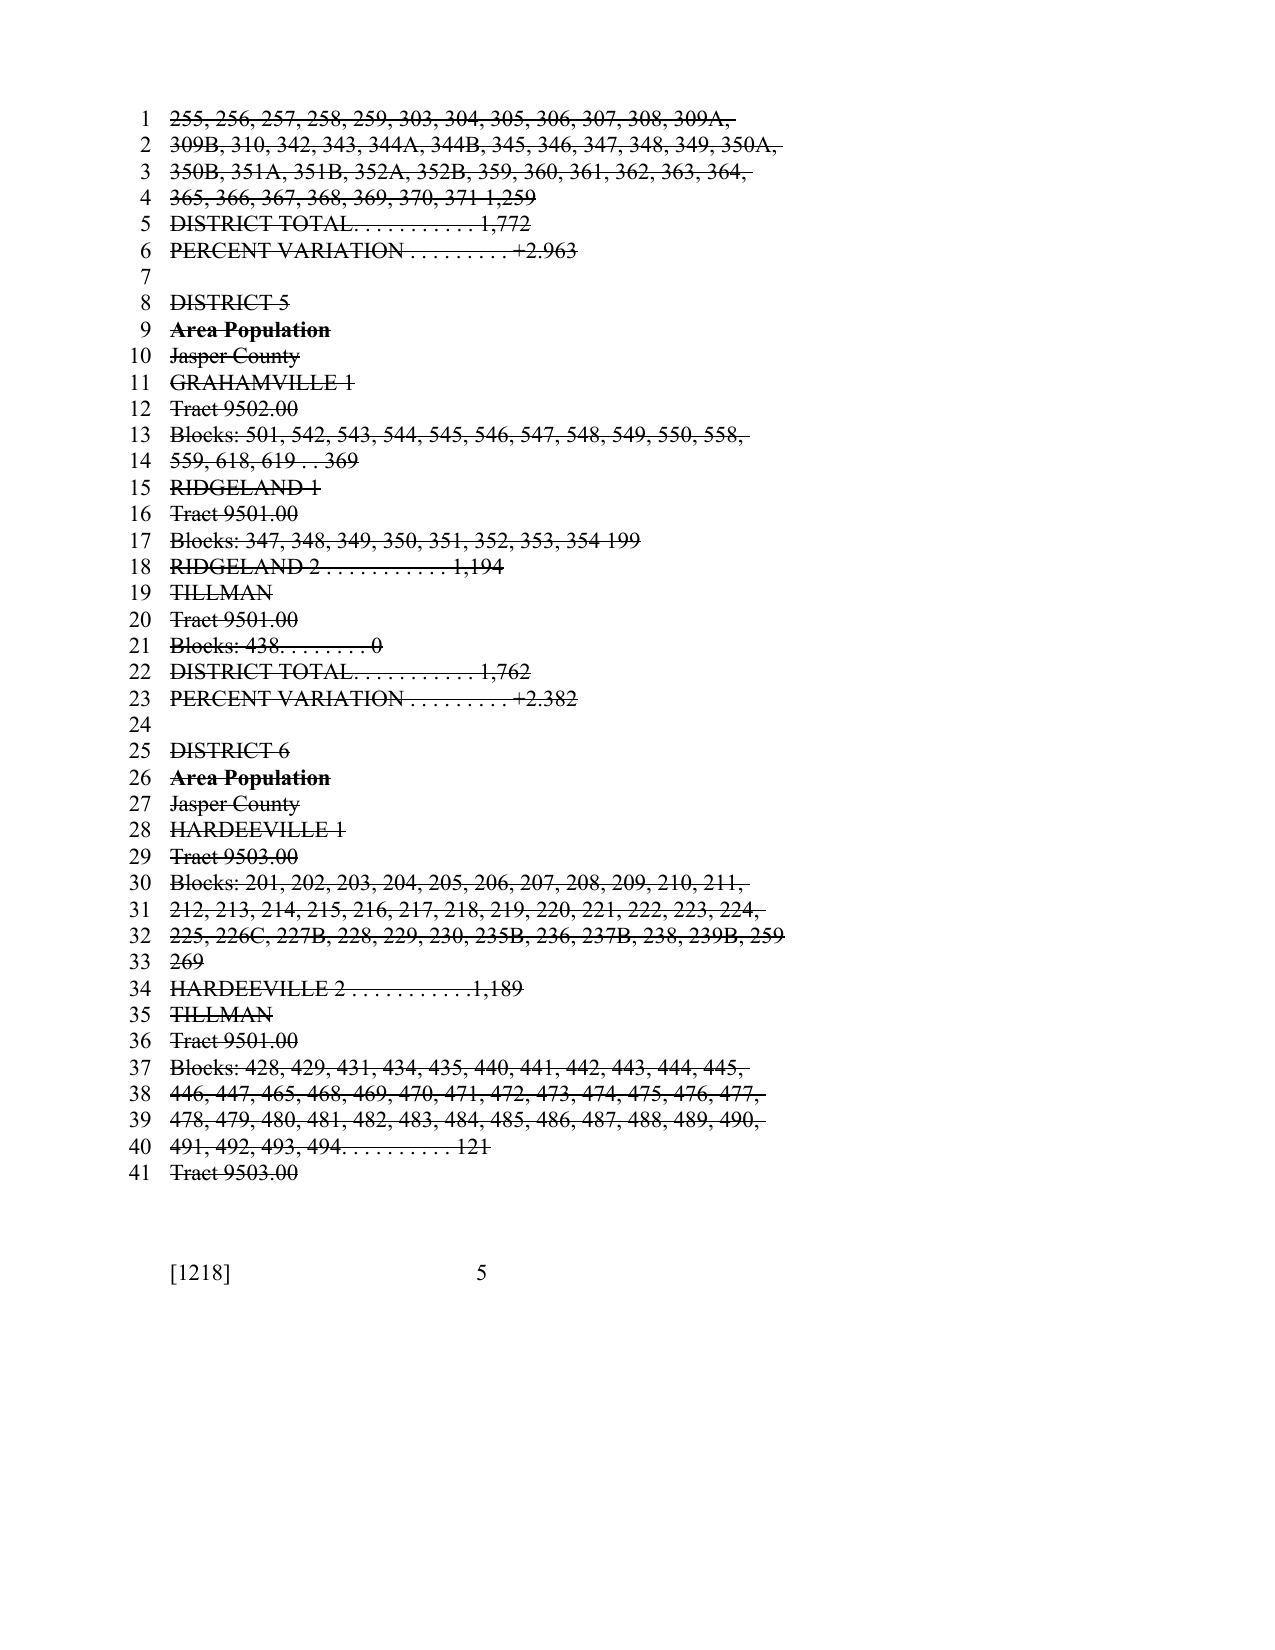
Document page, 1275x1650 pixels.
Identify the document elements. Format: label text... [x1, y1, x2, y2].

text TILLMAN [169, 1001, 787, 1027]
text Jasper County [169, 790, 787, 817]
text Blocks: 201, 202, 203, 204, 205, 206, 207, 208, 209, 210, 211, 212, 213, 214, 215, 216, 217, 218, 219, 220, 221, 222, 223, 224, 225, 226C, 227B, 228, 229, 230, 235B, 236, 237B, 238, 239B, 259 269 [169, 869, 787, 975]
text Blocks: 501, 542, 543, 544, 545, 546, 547, 548, 549, 550, 558, 559, 618, 619 . . 369 [169, 421, 787, 474]
text HARDEEVILLE 1 [169, 817, 787, 843]
text Blocks: 438. . . . . . . . 0 [169, 632, 787, 658]
text Area Population [169, 316, 787, 342]
text Tract 9503.00 [169, 843, 787, 869]
text DISTRICT 5 [169, 289, 787, 316]
text Tract 9503.00 [169, 1159, 787, 1186]
text RIDGELAND 1 [169, 474, 787, 500]
text Tract 9502.00 [169, 395, 787, 421]
text PERCENT VARIATION . . . . . . . . . +2.382 [169, 685, 787, 711]
text DISTRICT TOTAL. . . . . . . . . . . 1,772 [169, 210, 787, 237]
text Blocks: 347, 348, 349, 350, 351, 352, 353, 354 199 [169, 527, 787, 553]
text Tract 9501.00 [169, 500, 787, 527]
text DISTRICT 6 [169, 737, 787, 764]
text Jasper County [169, 342, 787, 368]
text HARDEEVILLE 2 . . . . . . . . . . .1,189 [169, 975, 787, 1001]
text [169, 105, 787, 210]
text Area Population [169, 764, 787, 790]
text DISTRICT TOTAL. . . . . . . . . . . 1,762 [169, 658, 787, 685]
text Blocks: 428, 429, 431, 434, 435, 440, 441, 442, 443, 444, 445, 446, 447, 465, 468, 469, 470, 471, 472, 473, 474, 475, 476, 477, 478, 479, 480, 481, 482, 483, 484, 485, 486, 487, 488, 489, 490, 491, 492, 493, 494. . . . . . . . . . 121 [169, 1054, 787, 1159]
text GRAHAMVILLE 1 [169, 368, 787, 395]
text PERCENT VARIATION . . . . . . . . . +2.963 [169, 237, 787, 263]
text RIDGELAND 2 . . . . . . . . . . . 1,194 [169, 553, 787, 579]
text Tract 9501.00 [169, 606, 787, 632]
text Tract 9501.00 [169, 1027, 787, 1054]
text TILLMAN [169, 579, 787, 606]
